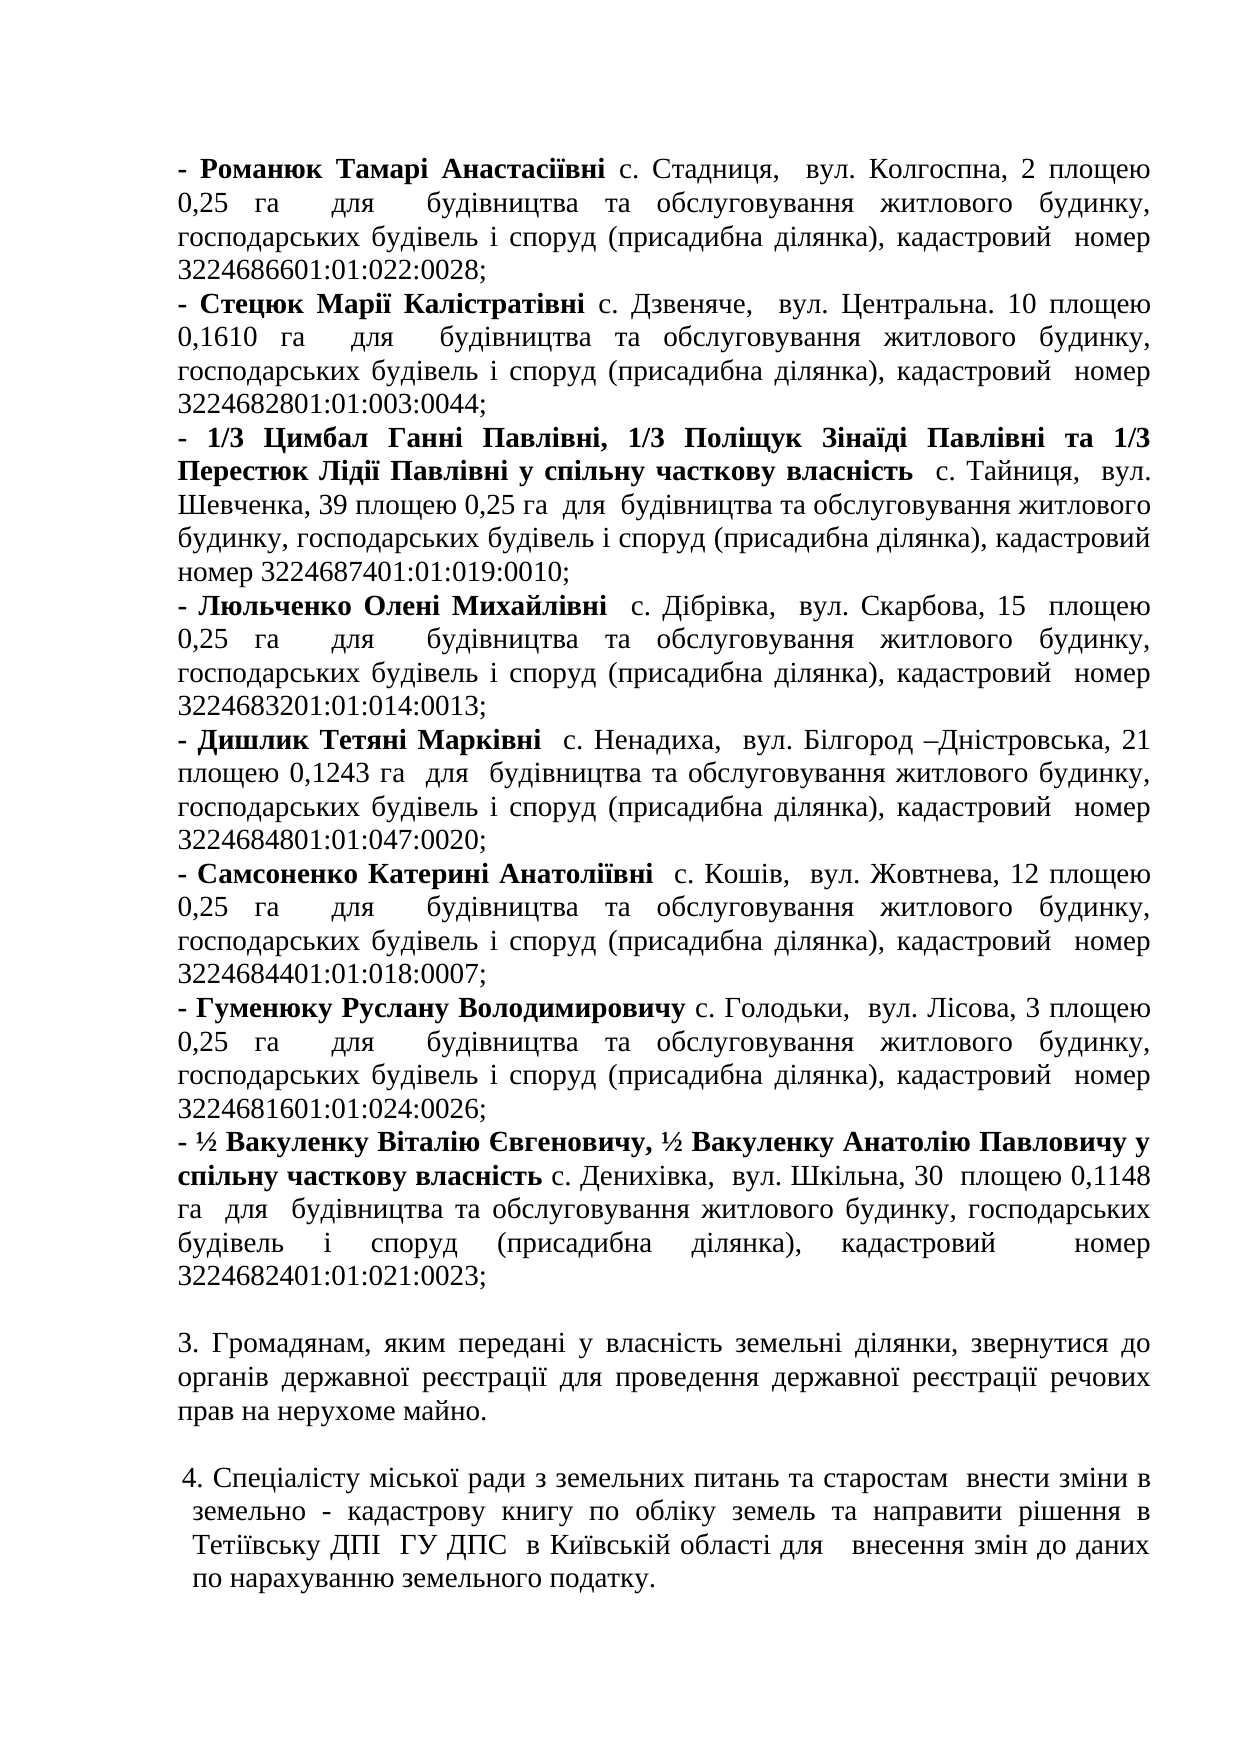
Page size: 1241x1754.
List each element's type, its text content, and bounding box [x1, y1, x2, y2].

text - 1/3 Цимбал Ганні Павлівні, 1/3 Поліщук Зінаїді Павлівні та 1/3 Перестюк Лідії Павлівні у спільну часткову власність с. Тайниця, вул. Шевченка, 39 площею 0,25 га для будівництва та обслуговування житлового будинку, господарських будівель і споруд (присадибна ділянка), кадастровий номер 3224687401:01:019:0010; [177, 420, 1152, 588]
text - ½ Вакуленку Віталію Євгеновичу, ½ Вакуленку Анатолію Павловичу у спільну часткову власність с. Денихівка, вул. Шкільна, 30 площею 0,1148 га для будівництва та обслуговування житлового будинку, господарських будівель і споруд (присадибна ділянка), кадастровий номер 3224682401:01:021:0023; [177, 1124, 1152, 1292]
text - Романюк Тамарі Анастасіївні с. Стадниця, вул. Колгоспна, 2 площею 0,25 га для будівництва та обслуговування житлового будинку, господарських будівель і споруд (присадибна ділянка), кадастровий номер 3224686601:01:022:0028; [177, 152, 1152, 286]
text - Дишлик Тетяні Марківні с. Ненадиха, вул. Білгород –Дністровська, 21 площею 0,1243 га для будівництва та обслуговування житлового будинку, господарських будівель і споруд (присадибна ділянка), кадастровий номер 3224684801:01:047:0020; [177, 722, 1152, 856]
text - Стецюк Марії Калістратівні с. Дзвеняче, вул. Центральна. 10 площею 0,1610 га для будівництва та обслуговування житлового будинку, господарських будівель і споруд (присадибна ділянка), кадастровий номер 3224682801:01:003:0044; [177, 286, 1152, 420]
text - Люльченко Олені Михайлівні с. Дібрівка, вул. Скарбова, 15 площею 0,25 га для будівництва та обслуговування житлового будинку, господарських будівель і споруд (присадибна ділянка), кадастровий номер 3224683201:01:014:0013; [177, 588, 1152, 722]
text - Гуменюку Руслану Володимировичу с. Голодьки, вул. Лісова, 3 площею 0,25 га для будівництва та обслуговування житлового будинку, господарських будівель і споруд (присадибна ділянка), кадастровий номер 3224681601:01:024:0026; [177, 990, 1152, 1124]
text - Самсоненко Катерині Анатоліївні с. Кошів, вул. Жовтнева, 12 площею 0,25 га для будівництва та обслуговування житлового будинку, господарських будівель і споруд (присадибна ділянка), кадастровий номер 3224684401:01:018:0007; [177, 856, 1152, 990]
text 4. Спеціалісту міської ради з земельних питань та старостам внести зміни в земельно - кадастрову книгу по обліку земель та направити рішення в Тетіївську ДПІ ГУ ДПС в Київській області для внесення змін до даних по нарахуванню земельного податку. [154, 1460, 1152, 1594]
text 3. Громадянам, яким передані у власність земельні ділянки, звернутися до органів державної реєстрації для проведення державної реєстрації речових прав на нерухоме майно. [177, 1326, 1152, 1426]
